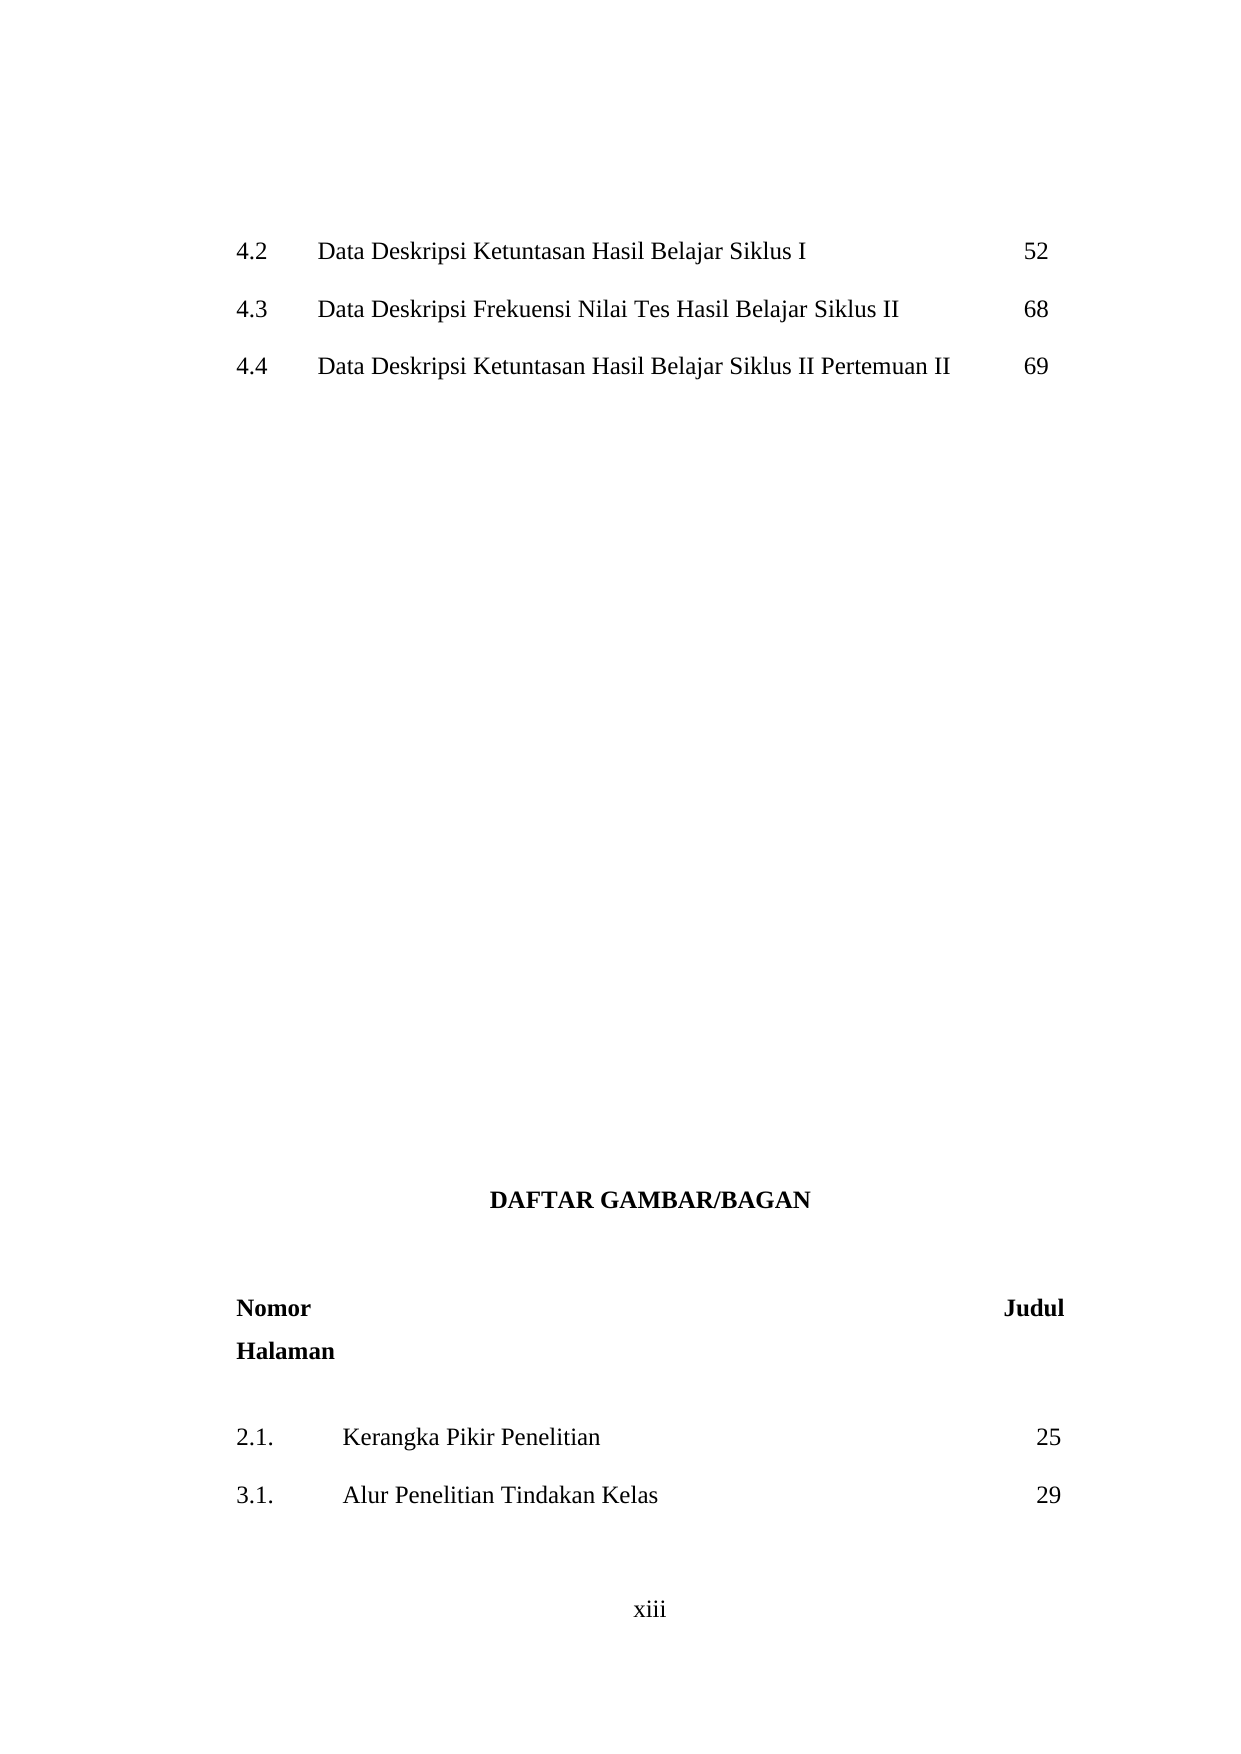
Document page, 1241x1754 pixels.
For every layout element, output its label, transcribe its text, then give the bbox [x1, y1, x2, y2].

text 2.1. Kerangka Pikir Penelitian 25 [236, 1422, 1064, 1451]
list 4.4 Data Deskripsi Ketuntasan Hasil Belajar Siklus II Pertemuan II 69 [236, 351, 1064, 380]
list 4.3 Data Deskripsi Frekuensi Nilai Tes Hasil Belajar Siklus II ....... 68 [236, 294, 1064, 322]
text 3.1. Alur Penelitian Tindakan Kelas 29 [236, 1480, 1064, 1508]
list 4.2 Data Deskripsi Ketuntasan Hasil Belajar Siklus I 52 [236, 236, 1064, 265]
text DAFTAR GAMBAR/BAGAN [236, 1185, 1064, 1214]
text Nomor Judul Halaman [236, 1293, 1064, 1365]
